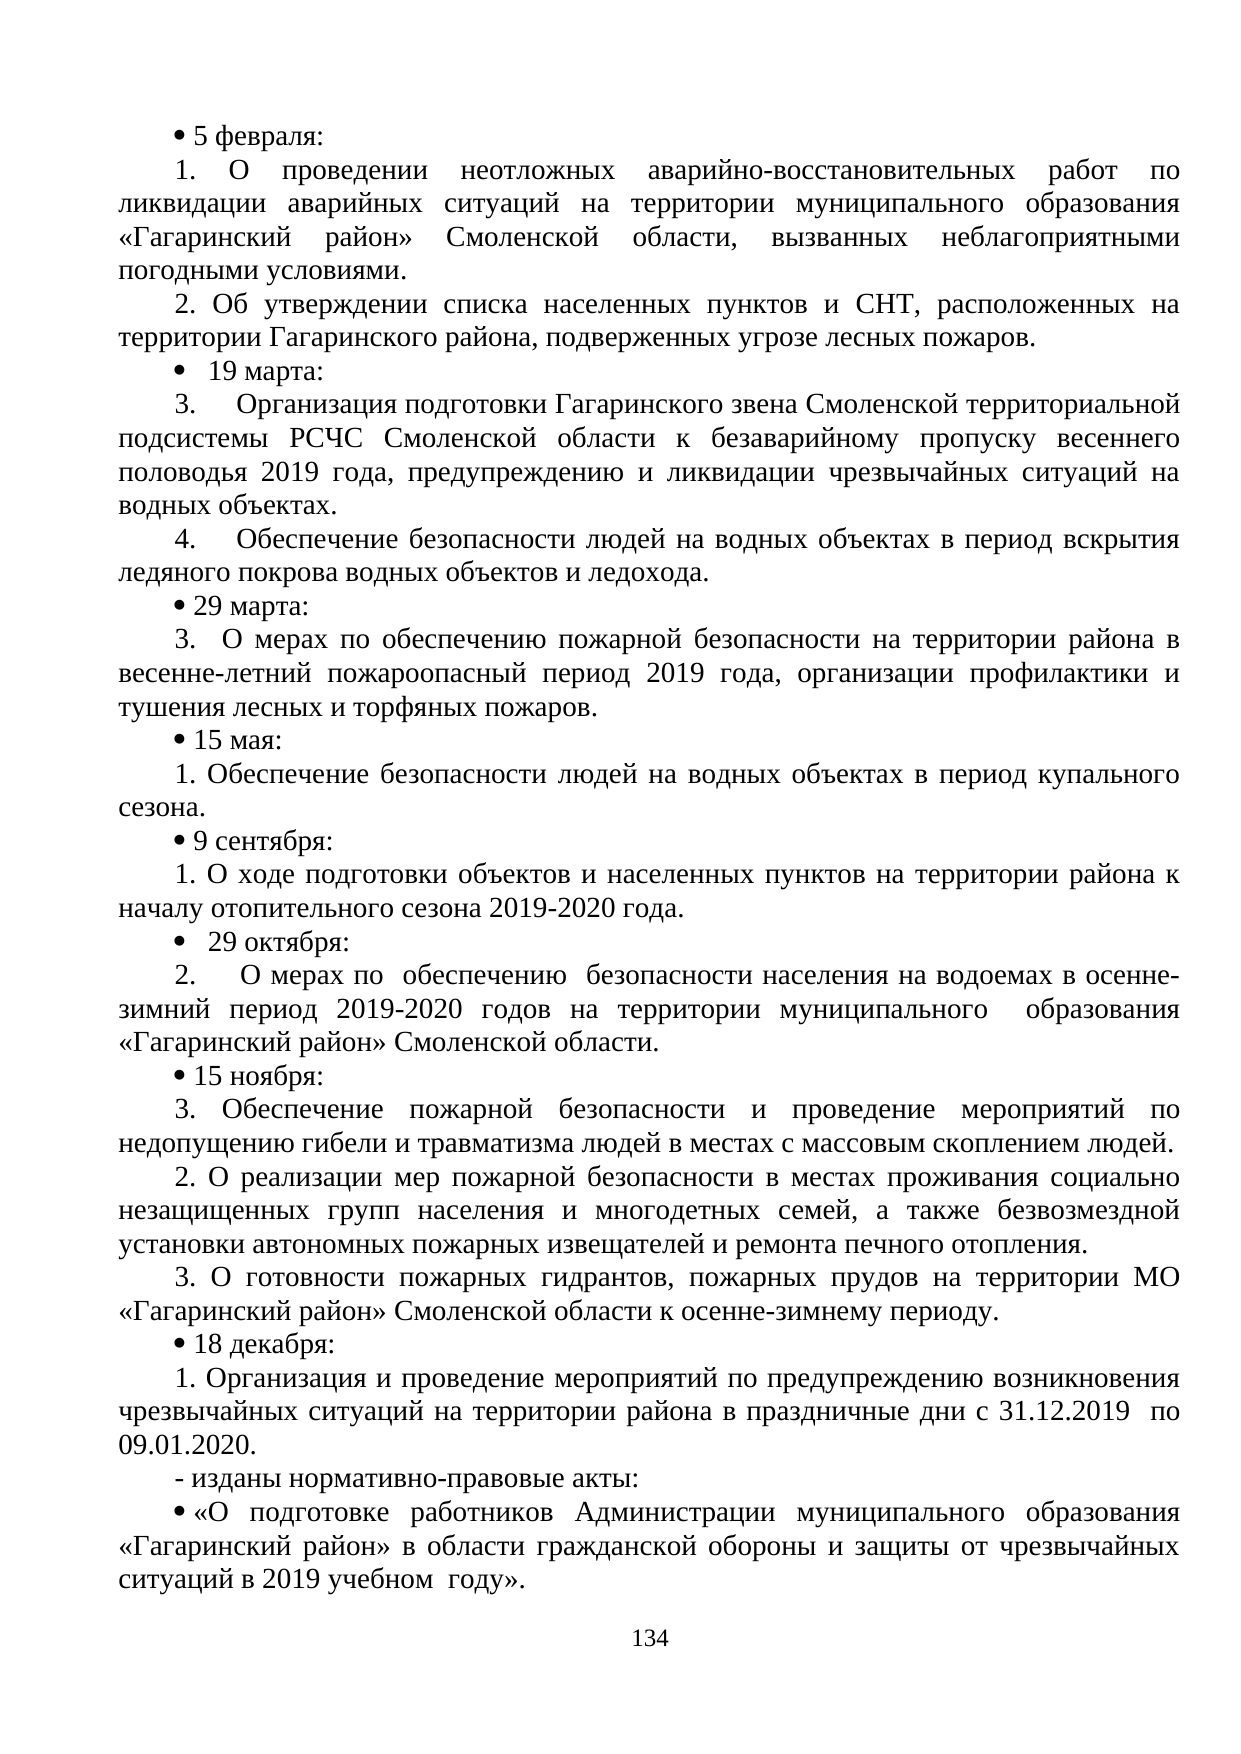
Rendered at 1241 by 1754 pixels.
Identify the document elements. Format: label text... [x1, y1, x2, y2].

text - изданы нормативно-правовые акты: [118, 1461, 1181, 1494]
list 18 декабря: [118, 1326, 1181, 1360]
text 1. Организация и проведение мероприятий по предупреждению возникновения чрезвычайных ситуаций на территории района в праздничные дни с 31.12.2019 по 09.01.2020. [118, 1360, 1181, 1461]
list 15 ноября: [118, 1058, 1181, 1092]
list «О подготовке работников Администрации муниципального образования «Гагаринский район» в области гражданской обороны и защиты от чрезвычайных ситуаций в 2019 учебном году». [118, 1494, 1181, 1595]
list О мерах по обеспечению безопасности населения на водоемах в осенне-зимний период 2019-2020 годов на территории муниципального образования «Гагаринский район» Смоленской области. [118, 957, 1181, 1058]
list Организация подготовки Гагаринского звена Смоленской территориальной подсистемы РСЧС Смоленской области к безаварийному пропуску весеннего половодья 2019 года, предупреждению и ликвидации чрезвычайных ситуаций на водных объектах. [118, 387, 1181, 521]
list О мерах по обеспечению пожарной безопасности на территории района в весенне-летний пожароопасный период 2019 года, организации профилактики и тушения лесных и торфяных пожаров. [118, 622, 1181, 722]
list 5 февраля: [118, 118, 1181, 152]
list 19 марта: [118, 353, 1181, 387]
text 2. Об утверждении списка населенных пунктов и СНТ, расположенных на территории Гагаринского района, подверженных угрозе лесных пожаров. [118, 286, 1181, 353]
text 1. О проведении неотложных аварийно-восстановительных работ по ликвидации аварийных ситуаций на территории муниципального образования «Гагаринский район» Смоленской области, вызванных неблагоприятными погодными условиями. [118, 152, 1181, 286]
text 1. О ходе подготовки объектов и населенных пунктов на территории района к началу отопительного сезона 2019-2020 года. [118, 857, 1181, 924]
list Обеспечение пожарной безопасности и проведение мероприятий по недопущению гибели и травматизма людей в местах с массовым скоплением людей. [118, 1092, 1181, 1159]
list Обеспечение безопасности людей на водных объектах в период вскрытия ледяного покрова водных объектов и ледохода. [118, 521, 1181, 588]
list 29 октября: [118, 924, 1181, 957]
list 29 марта: [118, 588, 1181, 622]
list 9 сентября: [118, 823, 1181, 857]
list 15 мая: [118, 722, 1181, 756]
text 3. О готовности пожарных гидрантов, пожарных прудов на территории МО «Гагаринский район» Смоленской области к осенне-зимнему периоду. [118, 1259, 1181, 1326]
text 2. О реализации мер пожарной безопасности в местах проживания социально незащищенных групп населения и многодетных семей, а также безвозмездной установки автономных пожарных извещателей и ремонта печного отопления. [118, 1159, 1181, 1259]
text 1. Обеспечение безопасности людей на водных объектах в период купального сезона. [118, 756, 1181, 823]
